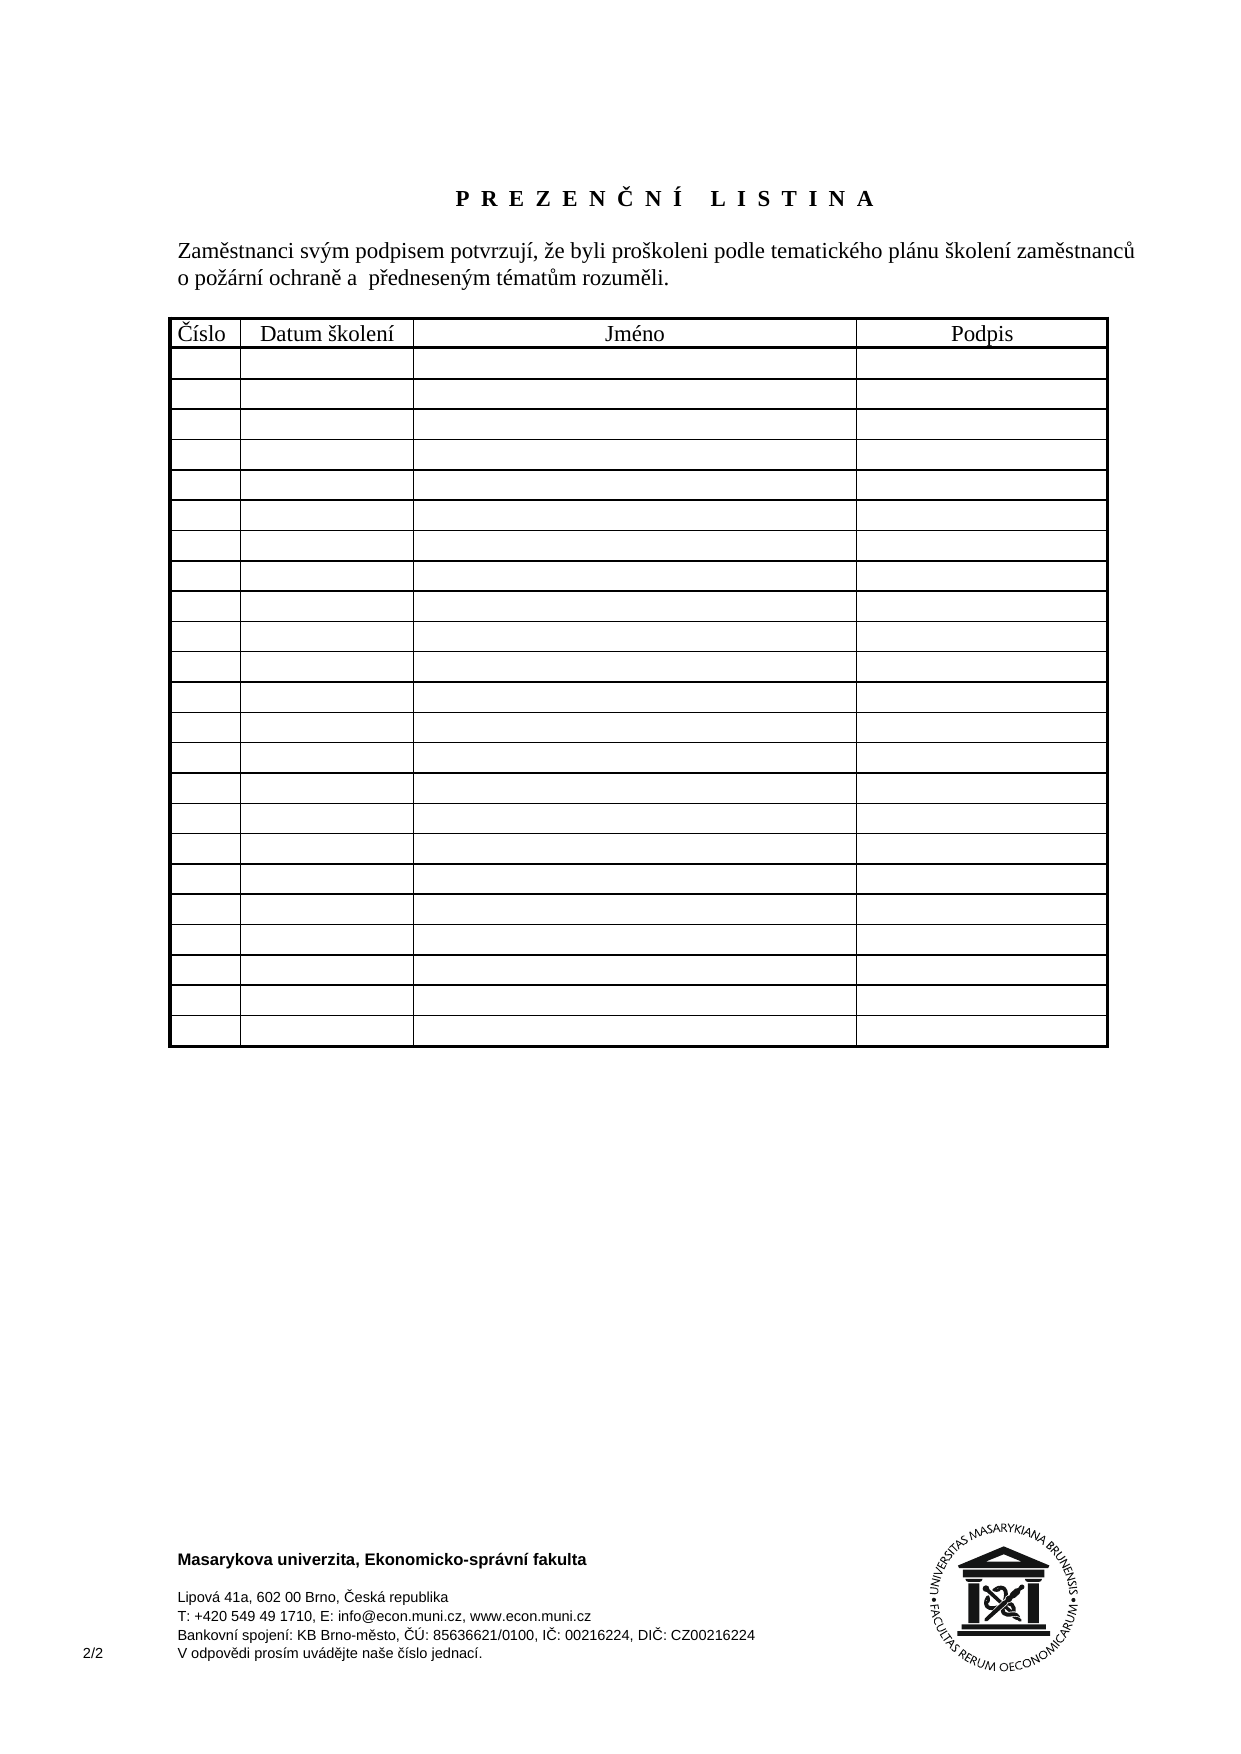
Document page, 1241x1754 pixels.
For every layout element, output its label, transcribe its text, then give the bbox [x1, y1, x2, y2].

table_cell [857, 804, 1106, 833]
table_cell [414, 531, 856, 560]
table_cell [172, 683, 240, 711]
table_cell [414, 471, 856, 499]
table_cell [172, 592, 240, 621]
table_cell [172, 410, 240, 439]
table_cell [172, 713, 240, 742]
table_cell [241, 683, 413, 711]
table_cell [172, 380, 240, 408]
table_cell [241, 956, 413, 984]
table_cell [414, 774, 856, 802]
table_cell [857, 834, 1106, 863]
table_cell [414, 804, 856, 833]
table_cell [172, 834, 240, 863]
table_cell [857, 652, 1106, 681]
table_cell [414, 410, 856, 439]
table_cell [241, 1016, 413, 1045]
table_cell [857, 501, 1106, 529]
table_cell [857, 349, 1106, 378]
table_cell [172, 956, 240, 984]
table_cell [857, 986, 1106, 1014]
table_cell [241, 925, 413, 954]
table_cell [241, 592, 413, 621]
table_cell [241, 895, 413, 924]
table_cell [172, 743, 240, 772]
table_cell [172, 531, 240, 560]
table_cell [241, 986, 413, 1014]
table_cell [414, 683, 856, 711]
table_cell [172, 622, 240, 651]
table_cell [857, 713, 1106, 742]
table_cell [857, 683, 1106, 711]
table_cell [857, 562, 1106, 590]
table_cell [172, 986, 240, 1014]
table_cell [172, 349, 240, 378]
table_cell [172, 1016, 240, 1045]
table_cell [414, 562, 856, 590]
table_cell [241, 501, 413, 529]
table_cell [172, 501, 240, 529]
table_cell [857, 531, 1106, 560]
text P R E Z E N Č N Í L I S T I N A [177, 185, 1152, 211]
table_cell [414, 834, 856, 863]
table_cell [172, 895, 240, 924]
table_cell [241, 804, 413, 833]
table_cell [241, 865, 413, 893]
table_cell [857, 471, 1106, 499]
table_cell [172, 774, 240, 802]
table_cell [857, 774, 1106, 802]
table_cell [414, 592, 856, 621]
table_cell [172, 804, 240, 833]
table_cell [857, 592, 1106, 621]
table_cell [172, 865, 240, 893]
table_cell [414, 622, 856, 651]
table_cell [241, 410, 413, 439]
table_cell [857, 895, 1106, 924]
table_cell [241, 531, 413, 560]
table_cell [414, 925, 856, 954]
table_cell [857, 622, 1106, 651]
table_cell [857, 440, 1106, 469]
table_header Jméno [414, 320, 856, 346]
table_cell [857, 956, 1106, 984]
table_cell [241, 471, 413, 499]
table_header Číslo [172, 320, 240, 346]
table_cell [241, 380, 413, 408]
table_cell [241, 622, 413, 651]
table_cell [172, 925, 240, 954]
table_cell [857, 380, 1106, 408]
table_cell [414, 349, 856, 378]
table_cell [414, 743, 856, 772]
table_cell [414, 501, 856, 529]
table_cell [857, 743, 1106, 772]
table_cell [414, 865, 856, 893]
table_cell [857, 1016, 1106, 1045]
table_cell [241, 774, 413, 802]
table_cell [414, 713, 856, 742]
table_header Podpis [857, 320, 1106, 346]
table_cell [172, 471, 240, 499]
table_cell [414, 440, 856, 469]
table_cell [172, 562, 240, 590]
table_cell [414, 956, 856, 984]
table_header Datum školení [241, 320, 413, 346]
table_cell [172, 652, 240, 681]
table_cell [414, 652, 856, 681]
table_cell [414, 986, 856, 1014]
table_cell [414, 1016, 856, 1045]
table_cell [241, 562, 413, 590]
table_cell [414, 380, 856, 408]
table_cell [241, 834, 413, 863]
table_cell [241, 440, 413, 469]
table_cell [414, 895, 856, 924]
table_cell [172, 440, 240, 469]
table_cell [241, 713, 413, 742]
table_cell [857, 925, 1106, 954]
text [177, 238, 1152, 290]
table_cell [857, 865, 1106, 893]
table_cell [241, 652, 413, 681]
table_cell [241, 743, 413, 772]
table_cell [241, 349, 413, 378]
table_cell [857, 410, 1106, 439]
